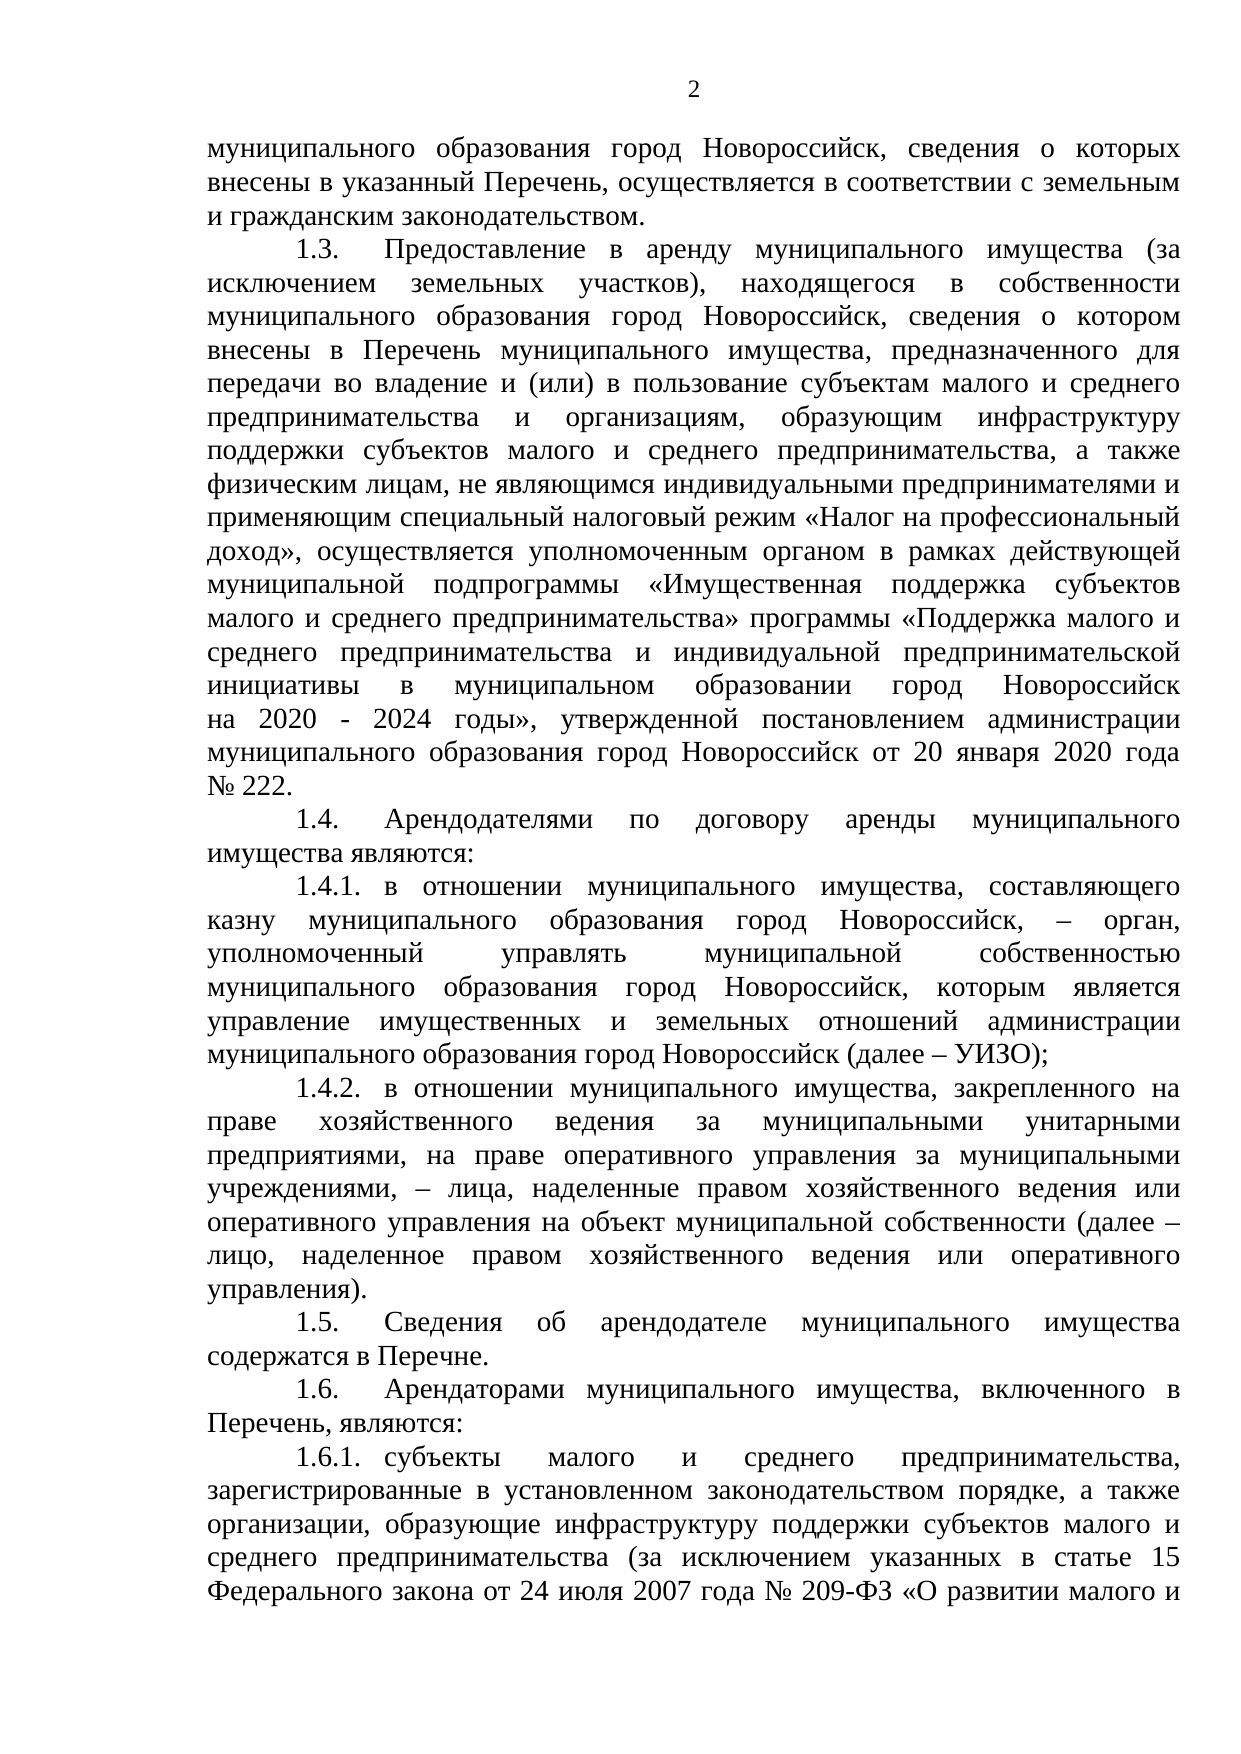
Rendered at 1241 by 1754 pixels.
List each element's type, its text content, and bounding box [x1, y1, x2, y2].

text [207, 1439, 1181, 1606]
text 1.6. Арендаторами муниципального имущества, включенного в Перечень, являются: [207, 1372, 1181, 1439]
list Арендодателями по договору аренды муниципального имущества являются: [207, 801, 1181, 868]
list Предоставление в аренду муниципального имущества (за исключением земельных участков), находящегося в собственности муниципального образования город Новороссийск, сведения о котором внесены в Перечень муниципального имущества, предназначенного для передачи во владение и (или) в пользование субъектам малого и среднего предпринимательства и организациям, образующим инфраструктуру поддержки субъектов малого и среднего предпринимательства, а также физическим лицам, не являющимся индивидуальными предпринимателями и применяющим специальный налоговый режим «Налог на профессиональный доход», осуществляется уполномоченным органом в рамках действующей муниципальной подпрограммы «Имущественная поддержка субъектов малого и среднего предпринимательства» программы «Поддержка малого и среднего предпринимательства и индивидуальной предпринимательской инициативы в муниципальном образовании город Новороссийск на 2020 - 2024 годы», утвержденной постановлением администрации муниципального образования город Новороссийск от 20 января 2020 года № 222. [207, 231, 1181, 801]
text 1.4.1. в отношении муниципального имущества, составляющего казну муниципального образования город Новороссийск, – орган, уполномоченный управлять муниципальной собственностью муниципального образования город Новороссийск, которым является управление имущественных и земельных отношений администрации муниципального образования город Новороссийск (далее – УИЗО); [207, 868, 1181, 1070]
text 1.4.2. в отношении муниципального имущества, закрепленного на праве хозяйственного ведения за муниципальными унитарными предприятиями, на праве оперативного управления за муниципальными учреждениями, – лица, наделенные правом хозяйственного ведения или оперативного управления на объект муниципальной собственности (далее – лицо, наделенное правом хозяйственного ведения или оперативного управления). [207, 1070, 1181, 1304]
text 1.5. Сведения об арендодателе муниципального имущества содержатся в Перечне. [207, 1304, 1181, 1372]
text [207, 131, 1181, 231]
